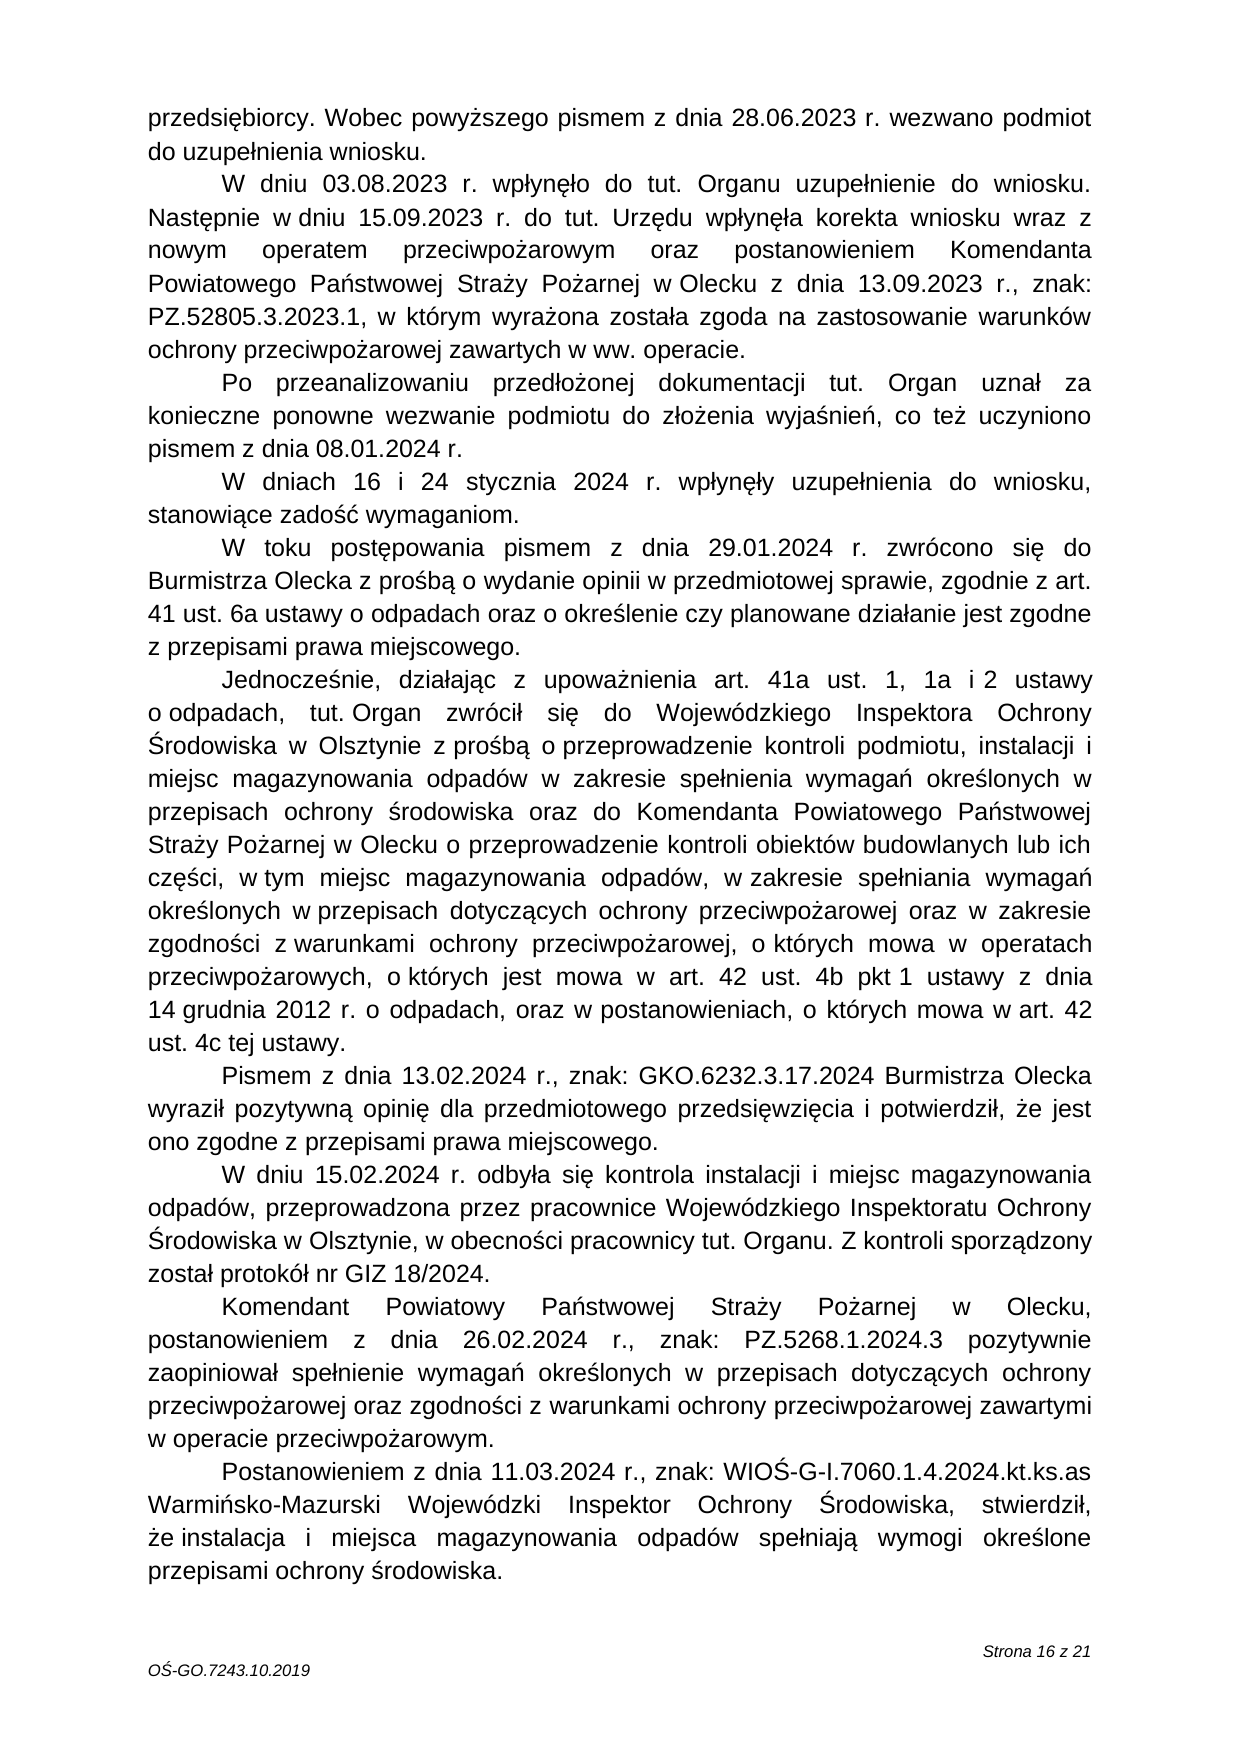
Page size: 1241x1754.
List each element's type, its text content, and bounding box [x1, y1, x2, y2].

text W dniu 03.08.2023 r. wpłynęło do tut. Organu uzupełnienie do wniosku. Następnie w dniu 15.09.2023 r. do tut. Urzędu wpłynęła korekta wniosku wraz z nowym operatem przeciwpożarowym oraz postanowieniem Komendanta Powiatowego Państwowej Straży Pożarnej w Olecku z dnia 13.09.2023 r., znak: PZ.52805.3.2023.1, w którym wyrażona została zgoda na zastosowanie warunków ochrony przeciwpożarowej zawartych w ww. operacie. [148, 169, 1093, 363]
text Jednocześnie, działając z upoważnienia art. 41a ust. 1, 1a i 2 ustawy o odpadach, tut. Organ zwrócił się do Wojewódzkiego Inspektora Ochrony Środowiska w Olsztynie z prośbą o przeprowadzenie kontroli podmiotu, instalacji i miejsc magazynowania odpadów w zakresie spełnienia wymagań określonych w przepisach ochrony środowiska oraz do Komendanta Powiatowego Państwowej Straży Pożarnej w Olecku o przeprowadzenie kontroli obiektów budowlanych lub ich części, w tym miejsc magazynowania odpadów, w zakresie spełniania wymagań określonych w przepisach dotyczących ochrony przeciwpożarowej oraz w zakresie zgodności z warunkami ochrony przeciwpożarowej, o których mowa w operatach przeciwpożarowych, o których jest mowa w art. 42 ust. 4b pkt 1 ustawy z dnia 14 grudnia 2012 r. o odpadach, oraz w postanowieniach, o których mowa w art. 42 ust. 4c tej ustawy. [148, 665, 1093, 1057]
text W dniu 15.02.2024 r. odbyła się kontrola instalacji i miejsc magazynowania odpadów, przeprowadzona przez pracownice Wojewódzkiego Inspektoratu Ochrony Środowiska w Olsztynie, w obecności pracownicy tut. Organu. Z kontroli sporządzony został protokół nr GIZ 18/2024. [148, 1160, 1093, 1288]
text W dniach 16 i 24 stycznia 2024 r. wpłynęły uzupełnienia do wniosku, stanowiące zadość wymaganiom. [148, 467, 1093, 528]
text W toku postępowania pismem z dnia 29.01.2024 r. zwrócono się do Burmistrza Olecka z prośbą o wydanie opinii w przedmiotowej sprawie, zgodnie z art. 41 ust. 6a ustawy o odpadach oraz o określenie czy planowane działanie jest zgodne z przepisami prawa miejscowego. [148, 533, 1093, 661]
text Postanowieniem z dnia 11.03.2024 r., znak: WIOŚ-G-I.7060.1.4.2024.kt.ks.as Warmińsko-Mazurski Wojewódzki Inspektor Ochrony Środowiska, stwierdził, że instalacja i miejsca magazynowania odpadów spełniają wymogi określone przepisami ochrony środowiska. [148, 1457, 1093, 1585]
text Pismem z dnia 13.02.2024 r., znak: GKO.6232.3.17.2024 Burmistrza Olecka wyraził pozytywną opinię dla przedmiotowego przedsięwzięcia i potwierdził, że jest ono zgodne z przepisami prawa miejscowego. [148, 1061, 1093, 1156]
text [148, 103, 1093, 165]
text Komendant Powiatowy Państwowej Straży Pożarnej w Olecku, postanowieniem z dnia 26.02.2024 r., znak: PZ.5268.1.2024.3 pozytywnie zaopiniował spełnienie wymagań określonych w przepisach dotyczących ochrony przeciwpożarowej oraz zgodności z warunkami ochrony przeciwpożarowej zawartymi w operacie przeciwpożarowym. [148, 1292, 1093, 1453]
text Po przeanalizowaniu przedłożonej dokumentacji tut. Organ uznał za konieczne ponowne wezwanie podmiotu do złożenia wyjaśnień, co też uczyniono pismem z dnia 08.01.2024 r. [148, 368, 1093, 462]
